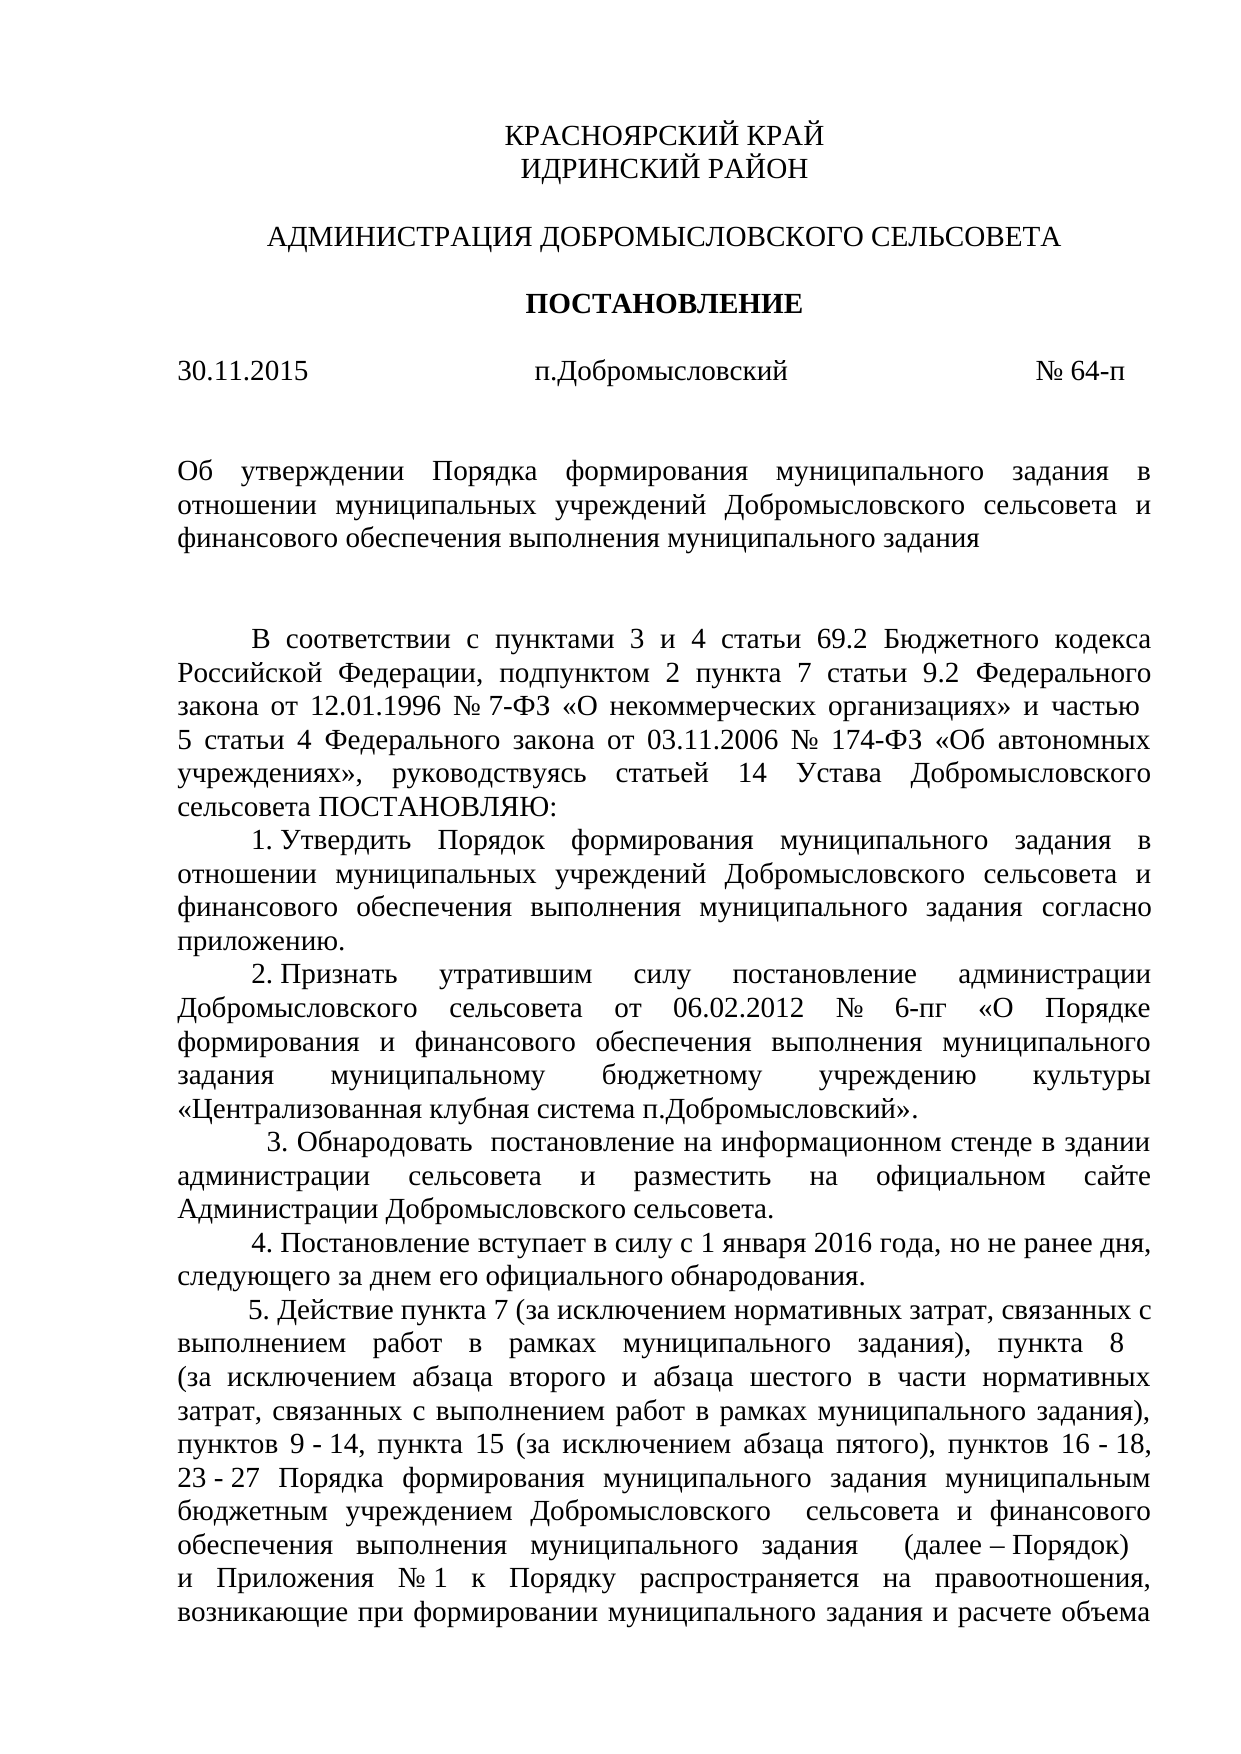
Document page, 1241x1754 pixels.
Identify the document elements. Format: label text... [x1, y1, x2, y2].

text 4. Постановление вступает в силу с 1 января 2016 года, но не ранее дня, следующего за днем его официального обнародования. [177, 1225, 1152, 1292]
text 2. Признать утратившим силу постановление администрации Добромысловского сельсовета от 06.02.2012 № 6-пг «О Порядке формирования и финансового обеспечения выполнения муниципального задания муниципальному бюджетному учреждению культуры «Централизованная клубная система п.Добромысловский». [177, 957, 1152, 1124]
text Об утверждении Порядка формирования муниципального задания в отношении муниципальных учреждений Добромысловского сельсовета и финансового обеспечения выполнения муниципального задания [177, 453, 1152, 554]
text АДМИНИСТРАЦИЯ ДОБРОМЫСЛОВСКОГО СЕЛЬСОВЕТА [177, 219, 1152, 252]
text КРАСНОЯРСКИЙ КРАЙ [177, 118, 1152, 152]
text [177, 1292, 1152, 1627]
text ИДРИНСКИЙ РАЙОН [177, 152, 1152, 185]
text 1. Утвердить Порядок формирования муниципального задания в отношении муниципальных учреждений Добромысловского сельсовета и финансового обеспечения выполнения муниципального задания согласно приложению. [177, 822, 1152, 957]
text 3. Обнародовать постановление на информационном стенде в здании администрации сельсовета и разместить на официальном сайте Администрации Добромысловского сельсовета. [177, 1124, 1152, 1225]
text ПОСТАНОВЛЕНИЕ [177, 286, 1152, 319]
text 30.11.2015 п.Добромысловский № 64-п [177, 353, 1152, 386]
text В соответствии с пунктами 3 и 4 статьи 69.2 Бюджетного кодекса Российской Федерации, подпунктом 2 пункта 7 статьи 9.2 Федерального закона от 12.01.1996 № 7-ФЗ «О некоммерческих организациях» и частью 5 статьи 4 Федерального закона от 03.11.2006 № 174-ФЗ «Об автономных учреждениях», руководствуясь статьей 14 Устава Добромысловского сельсовета ПОСТАНОВЛЯЮ: [177, 621, 1152, 822]
